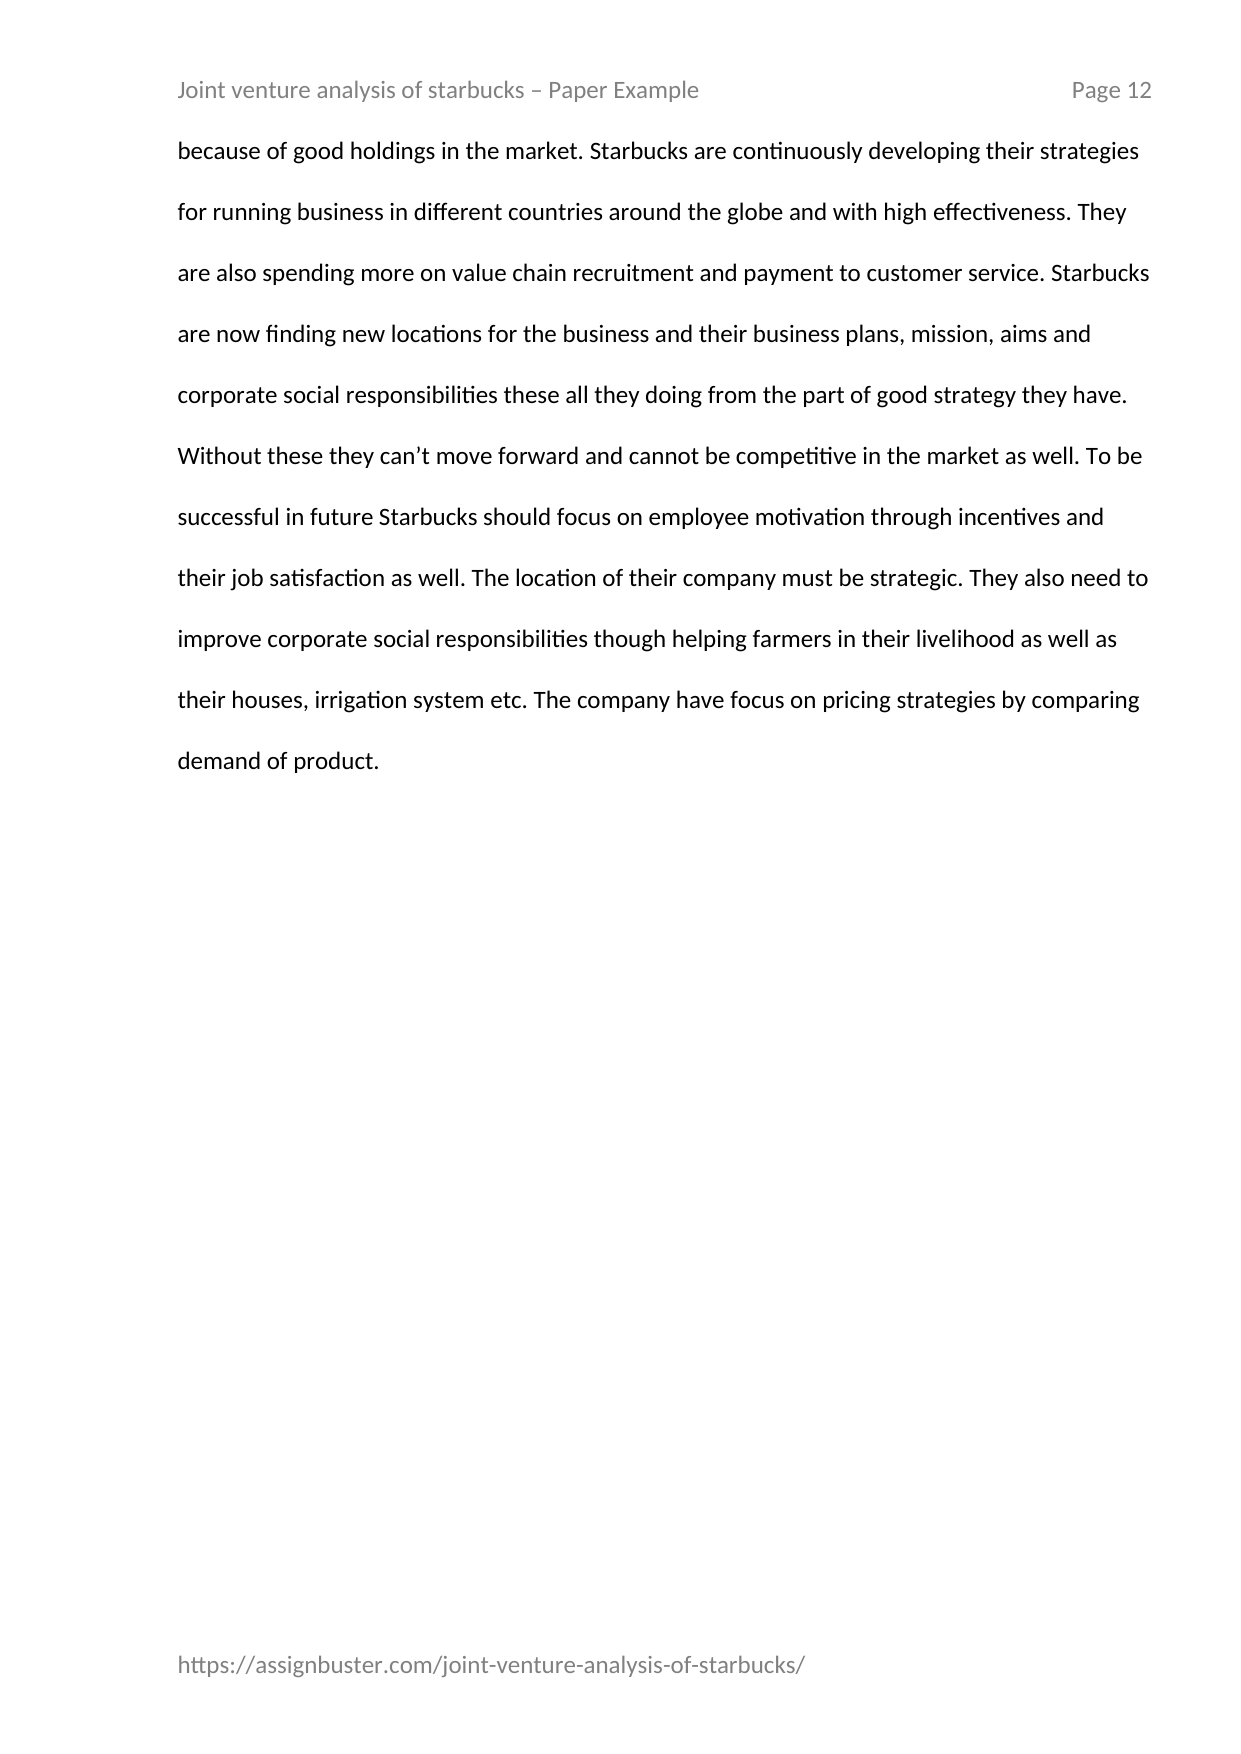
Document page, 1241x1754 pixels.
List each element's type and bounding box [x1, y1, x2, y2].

text [177, 135, 1152, 776]
